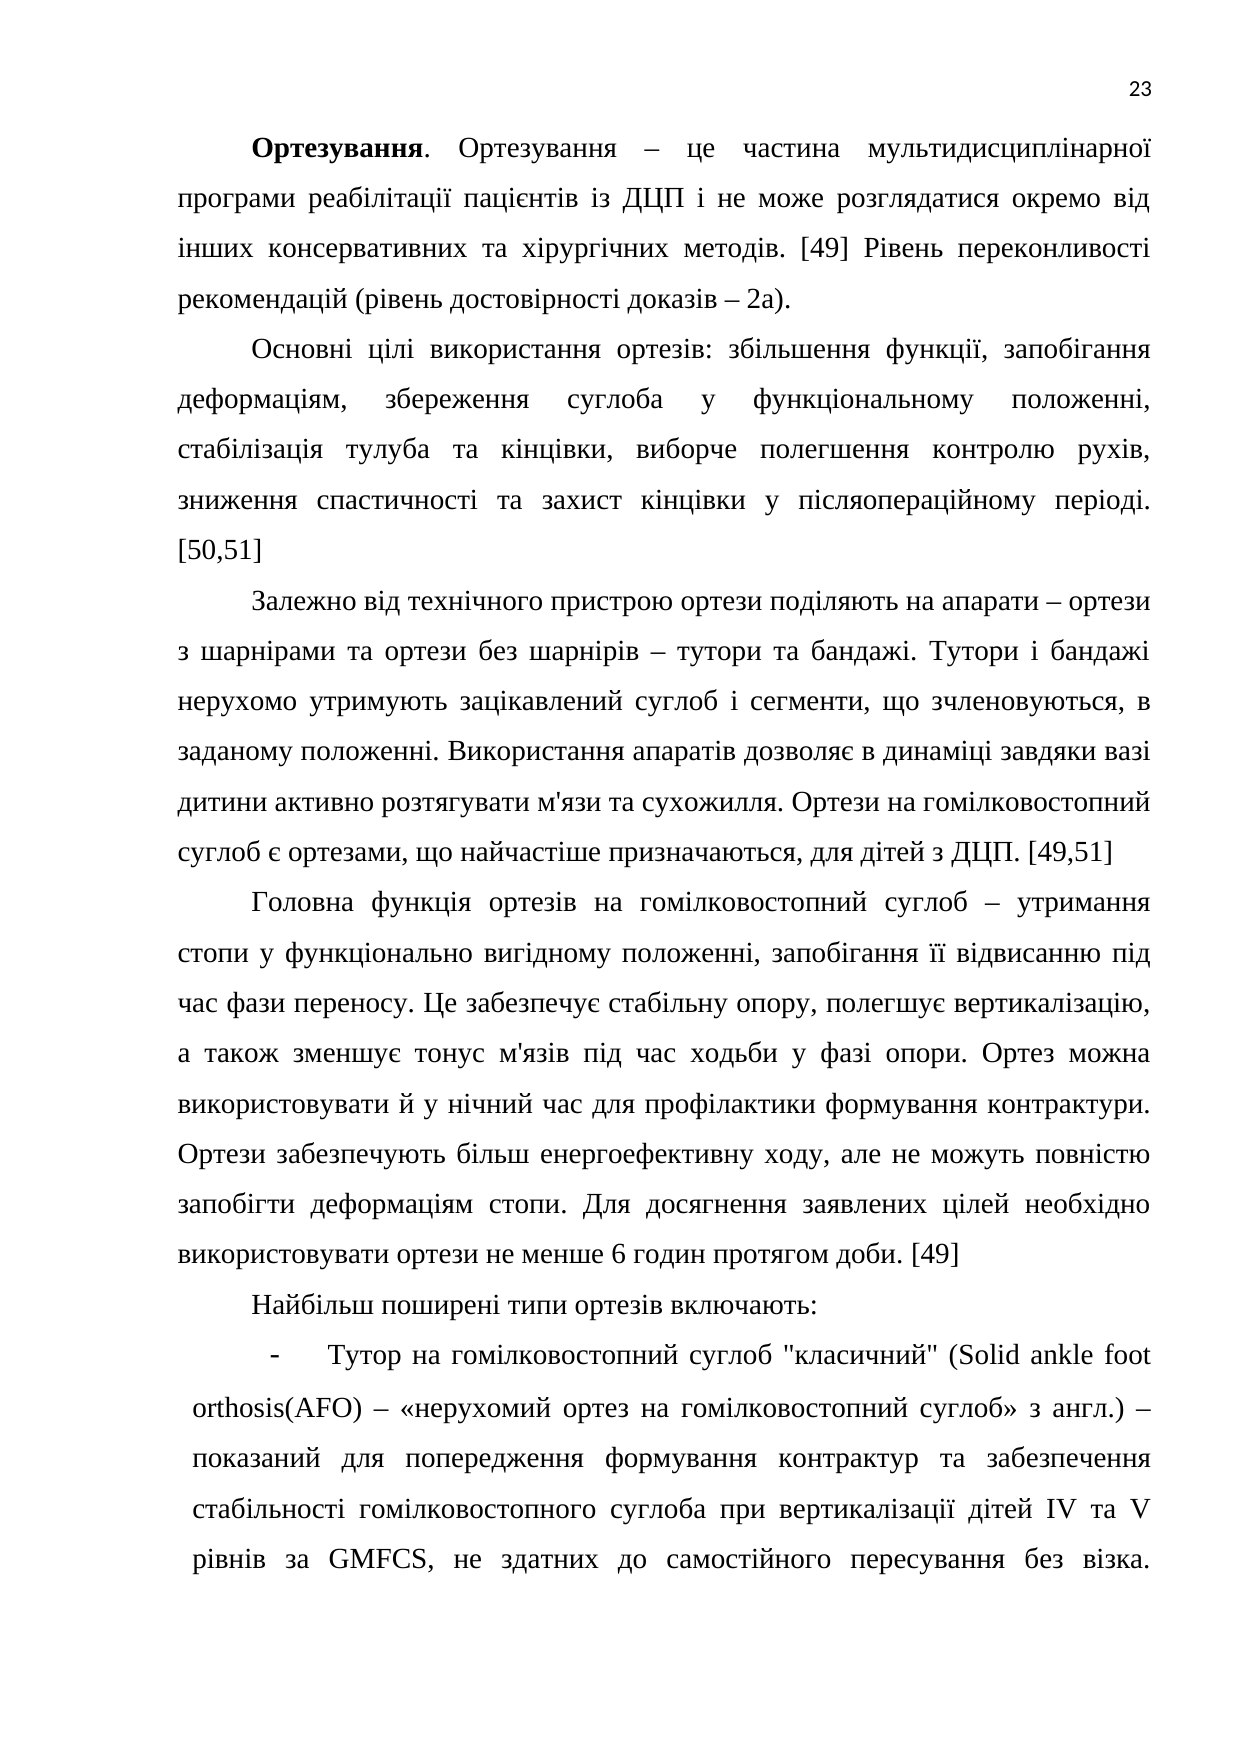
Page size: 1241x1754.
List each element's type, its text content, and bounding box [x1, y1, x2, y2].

text Ортезування. Ортезування – це частина мультидисциплінарної програми реабілітації пацієнтів із ДЦП і не може розглядатися окремо від інших консервативних та хірургічних методів. [49] Рівень переконливості рекомендацій (рівень достовірності доказів – 2a). [177, 130, 1152, 314]
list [192, 1337, 1152, 1574]
text Найбільш поширені типи ортезів включають: [177, 1287, 1152, 1321]
text Головна функція ортезів на гомілковостопний суглоб – утримання стопи у функціонально вигідному положенні, запобігання її відвисанню під час фази переносу. Це забезпечує стабільну опору, полегшує вертикалізацію, а також зменшує тонус м'язів під час ходьби у фазі опори. Ортез можна використовувати й у нічний час для профілактики формування контрактури. Ортези забезпечують більш енергоефективну ходу, але не можуть повністю запобігти деформаціям стопи. Для досягнення заявлених цілей необхідно використовувати ортези не менше 6 годин протягом доби. [49] [177, 884, 1152, 1270]
text Залежно від технічного пристрою ортези поділяють на апарати – ортези з шарнірами та ортези без шарнірів – тутори та бандажі. Тутори і бандажі нерухомо утримують зацікавлений суглоб і сегменти, що зчленовуються, в заданому положенні. Використання апаратів дозволяє в динаміці завдяки вазі дитини активно розтягувати м'язи та сухожилля. Ортези на гомілковостопний суглоб є ортезами, що найчастіше призначаються, для дітей з ДЦП. [49,51] [177, 583, 1152, 868]
text Основні цілі використання ортезів: збільшення функції, запобігання деформаціям, збереження суглоба у функціональному положенні, стабілізація тулуба та кінцівки, виборче полегшення контролю рухів, зниження спастичності та захист кінцівки у післяопераційному періоді. [50,51] [177, 331, 1152, 566]
